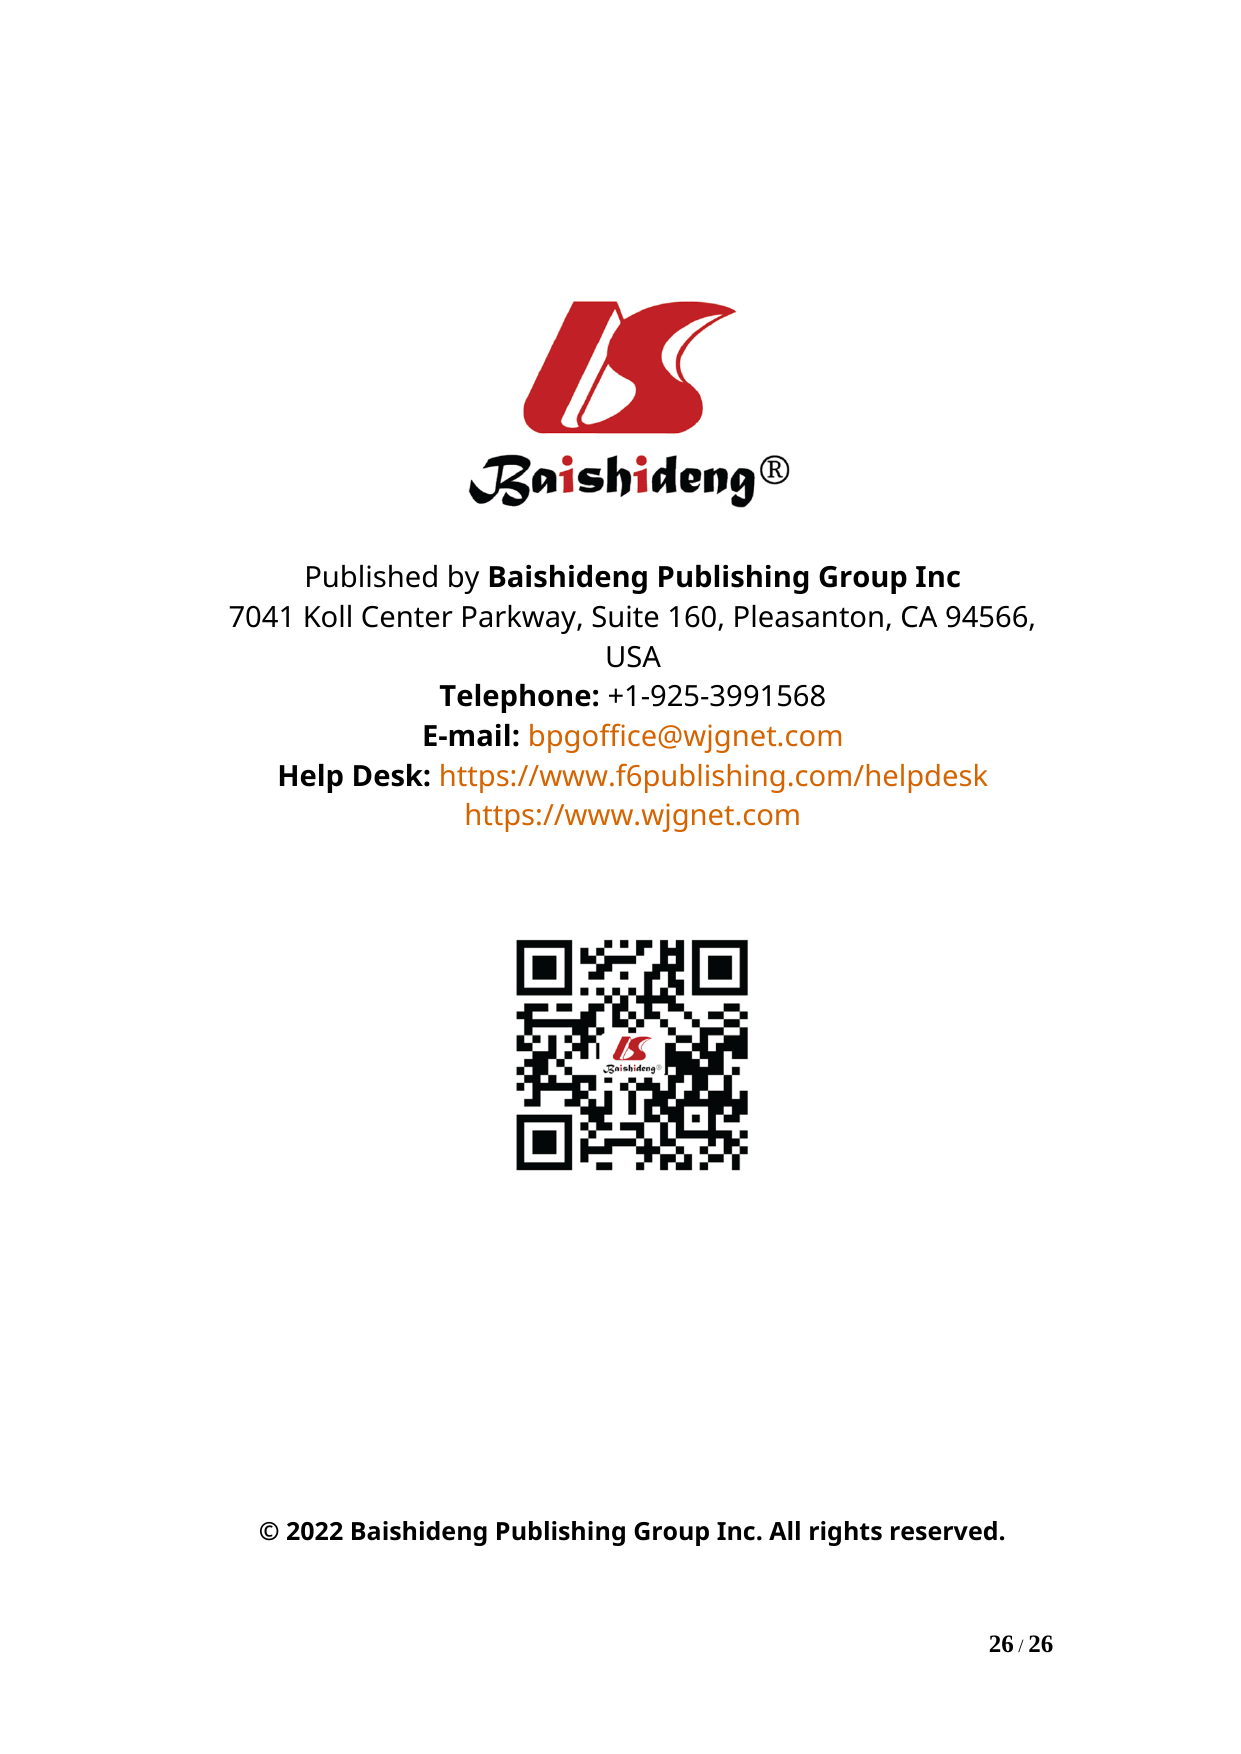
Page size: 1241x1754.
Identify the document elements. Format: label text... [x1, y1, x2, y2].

text © 2022 Baishideng Publishing Group Inc. All rights reserved. [212, 1513, 1053, 1547]
picture [427, 286, 838, 523]
text Telephone: +1-925-3991568 [212, 676, 1053, 715]
text E-mail: bpgoffice@wjgnet.com [212, 715, 1053, 755]
text 7041 Koll Center Parkway, Suite 160, Pleasanton, CA 94566, USA [212, 596, 1053, 676]
picture [513, 936, 752, 1173]
text Published by Baishideng Publishing Group Inc [212, 557, 1053, 596]
text Help Desk: https://www.f6publishing.com/helpdesk [212, 755, 1053, 795]
text https://www.wjgnet.com [212, 795, 1053, 834]
